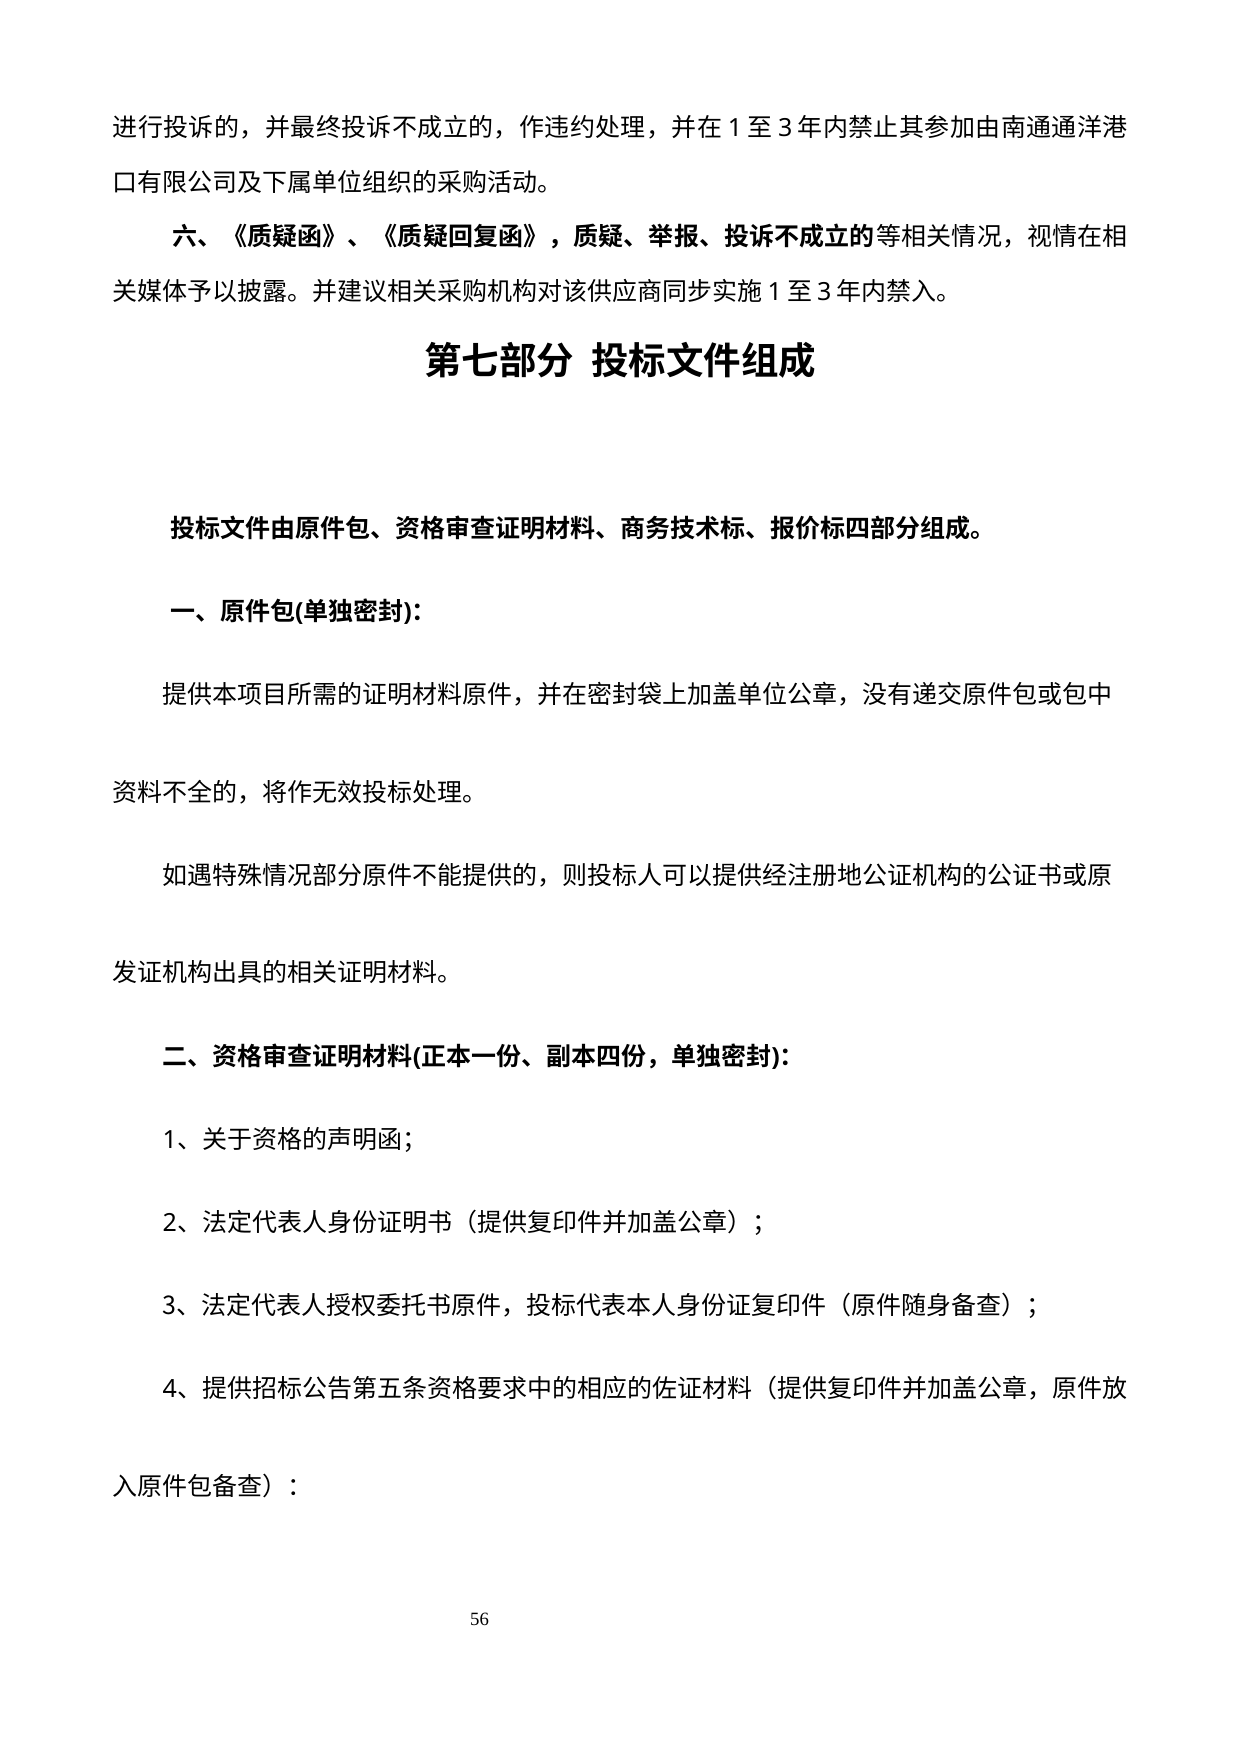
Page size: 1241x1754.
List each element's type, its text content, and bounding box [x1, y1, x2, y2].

text 4、提供招标公告第五条资格要求中的相应的佐证材料（提供复印件并加盖公章，原件放入原件包备查）： [112, 1354, 1128, 1517]
text 投标文件由原件包、资格审查证明材料、商务技术标、报价标四部分组成。 [112, 494, 1128, 559]
text 如遇特殊情况部分原件不能提供的，则投标人可以提供经注册地公证机构的公证书或原发证机构出具的相关证明材料。 [112, 841, 1128, 1003]
text 六、《质疑函》、《质疑回复函》，质疑、举报、投诉不成立的等相关情况，视情在相关媒体予以披露。并建议相关采购机构对该供应商同步实施1至3年内禁入。 [112, 217, 1128, 307]
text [112, 108, 1128, 198]
text 3、法定代表人授权委托书原件，投标代表本人身份证复印件（原件随身备查）； [112, 1271, 1128, 1336]
text 第七部分 投标文件组成 [112, 325, 1128, 390]
text 1、关于资格的声明函； [112, 1105, 1128, 1170]
text 一、原件包(单独密封)： [170, 577, 1128, 642]
text 二、资格审查证明材料(正本一份、副本四份，单独密封)： [112, 1022, 1128, 1087]
text 2、法定代表人身份证明书（提供复印件并加盖公章）； [112, 1188, 1128, 1253]
text 提供本项目所需的证明材料原件，并在密封袋上加盖单位公章，没有递交原件包或包中资料不全的，将作无效投标处理。 [112, 660, 1128, 823]
